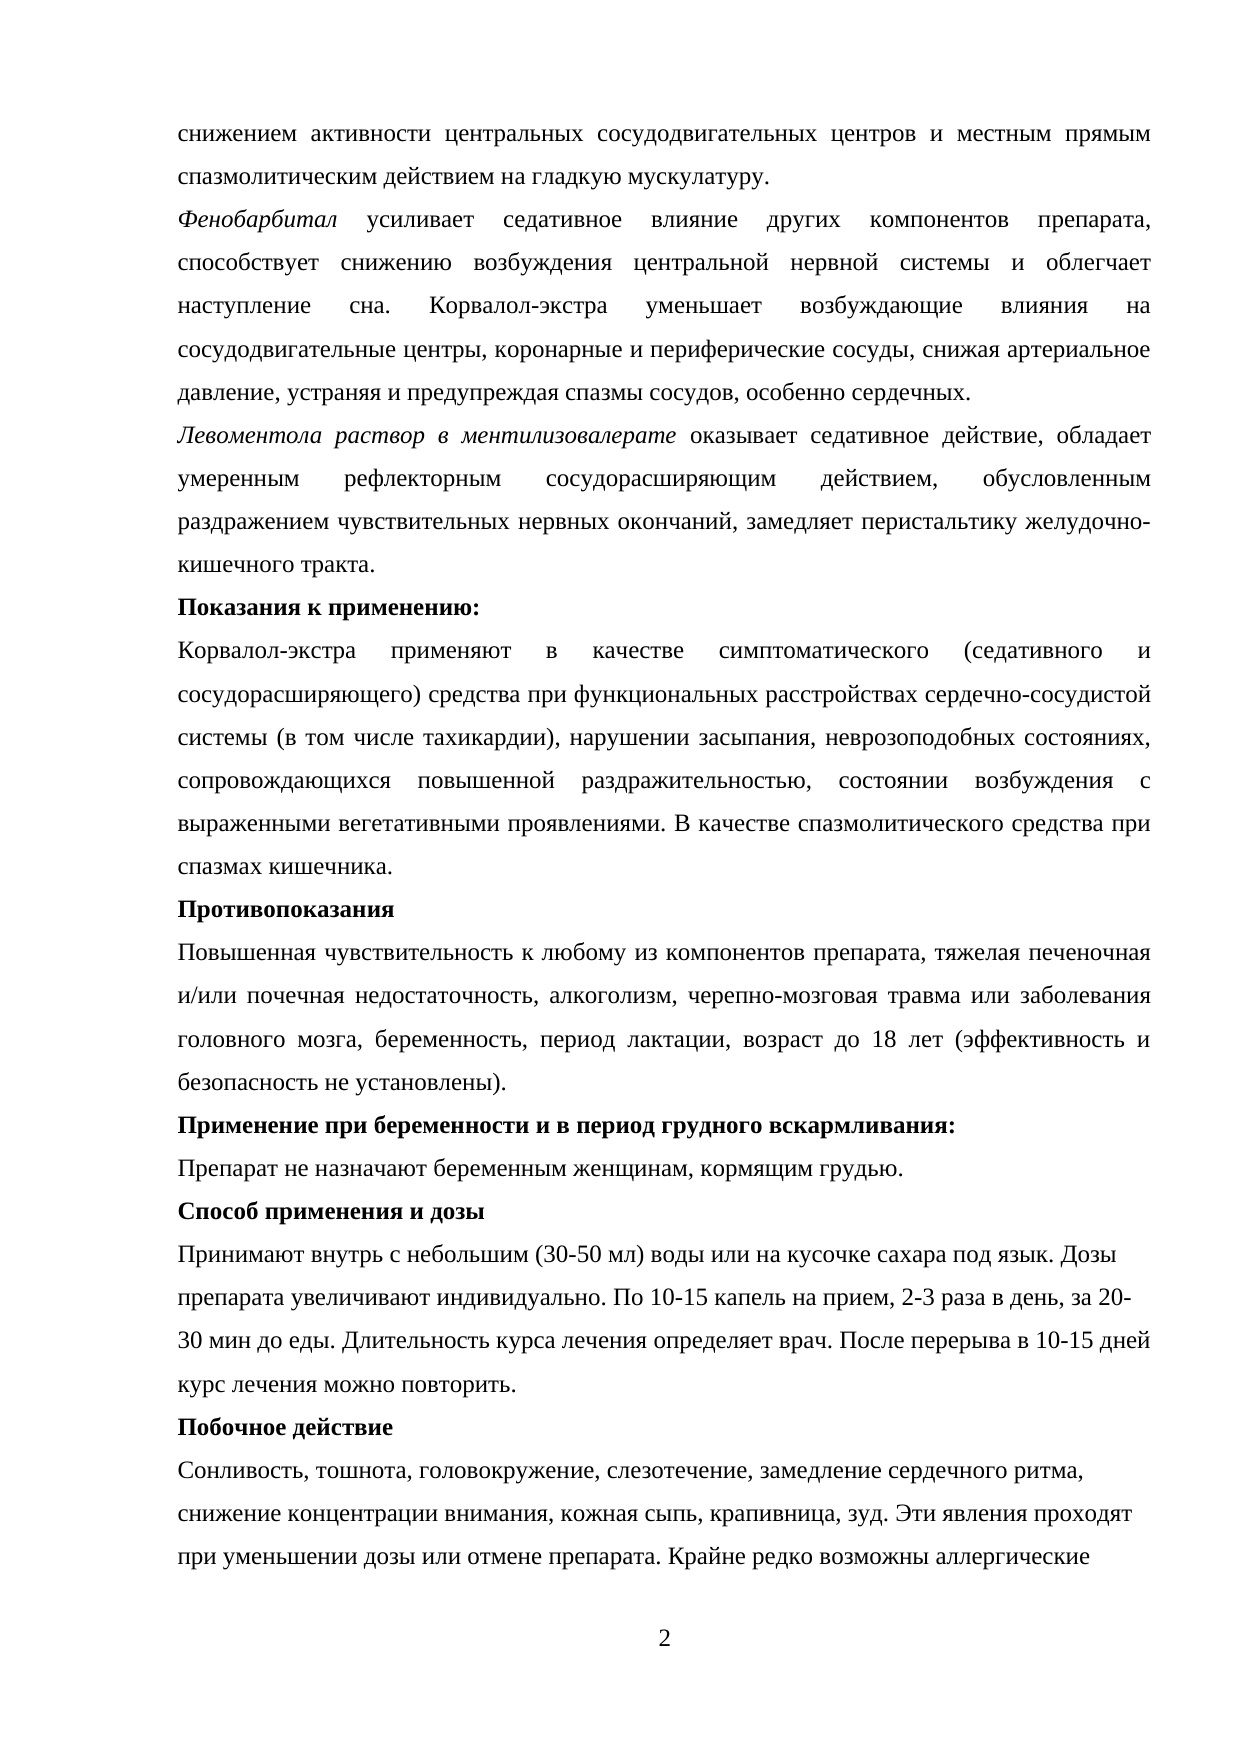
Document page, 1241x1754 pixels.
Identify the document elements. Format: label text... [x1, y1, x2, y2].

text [177, 118, 1152, 190]
text Левоментола раствор в ментилизовалерате оказывает седативное действие, обладает умеренным рефлекторным сосудорасширяющим действием, обусловленным раздражением чувствительных нервных окончаний, замедляет перистальтику желудочно-кишечного тракта. [177, 420, 1152, 578]
text Фенобарбитал усиливает седативное влияние других компонентов препарата, способствует снижению возбуждения центральной нервной системы и облегчает наступление сна. Корвалол-экстра уменьшает возбуждающие влияния на сосудодвигательные центры, коронарные и периферические сосуды, снижая артериальное давление, устраняя и предупреждая спазмы сосудов, особенно сердечных. [177, 204, 1152, 406]
text Побочное действие [177, 1412, 1152, 1441]
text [177, 1455, 1152, 1570]
text Корвалол-экстра применяют в качестве симптоматического (седативного и сосудорасширяющего) средства при функциональных расстройствах сердечно-сосудистой системы (в том числе тахикардии), нарушении засыпания, неврозоподобных состояниях, сопровождающихся повышенной раздражительностью, состоянии возбуждения с выраженными вегетативными проявлениями. В качестве спазмолитического средства при спазмах кишечника. [177, 636, 1152, 880]
text Показания к применению: [177, 592, 1152, 621]
text Принимают внутрь с небольшим (30-50 мл) воды или на кусочке сахара под язык. Дозы препарата увеличивают индивидуально. По 10-15 капель на прием, 2-3 раза в день, за 20-30 мин до еды. Длительность курса лечения определяет врач. После перерыва в 10-15 дней курс лечения можно повторить. [177, 1239, 1152, 1397]
text Противопоказания [177, 894, 1152, 923]
text Применение при беременности и в период грудного вскармливания: [177, 1110, 1152, 1139]
text Препарат не назначают беременным женщинам, кормящим грудью. [177, 1153, 1152, 1182]
text Способ применения и дозы [177, 1196, 1152, 1225]
text Повышенная чувствительность к любому из компонентов препарата, тяжелая печеночная и/или почечная недостаточность, алкоголизм, черепно-мозговая травма или заболевания головного мозга, беременность, период лактации, возраст до 18 лет (эффективность и безопасность не установлены). [177, 937, 1152, 1096]
